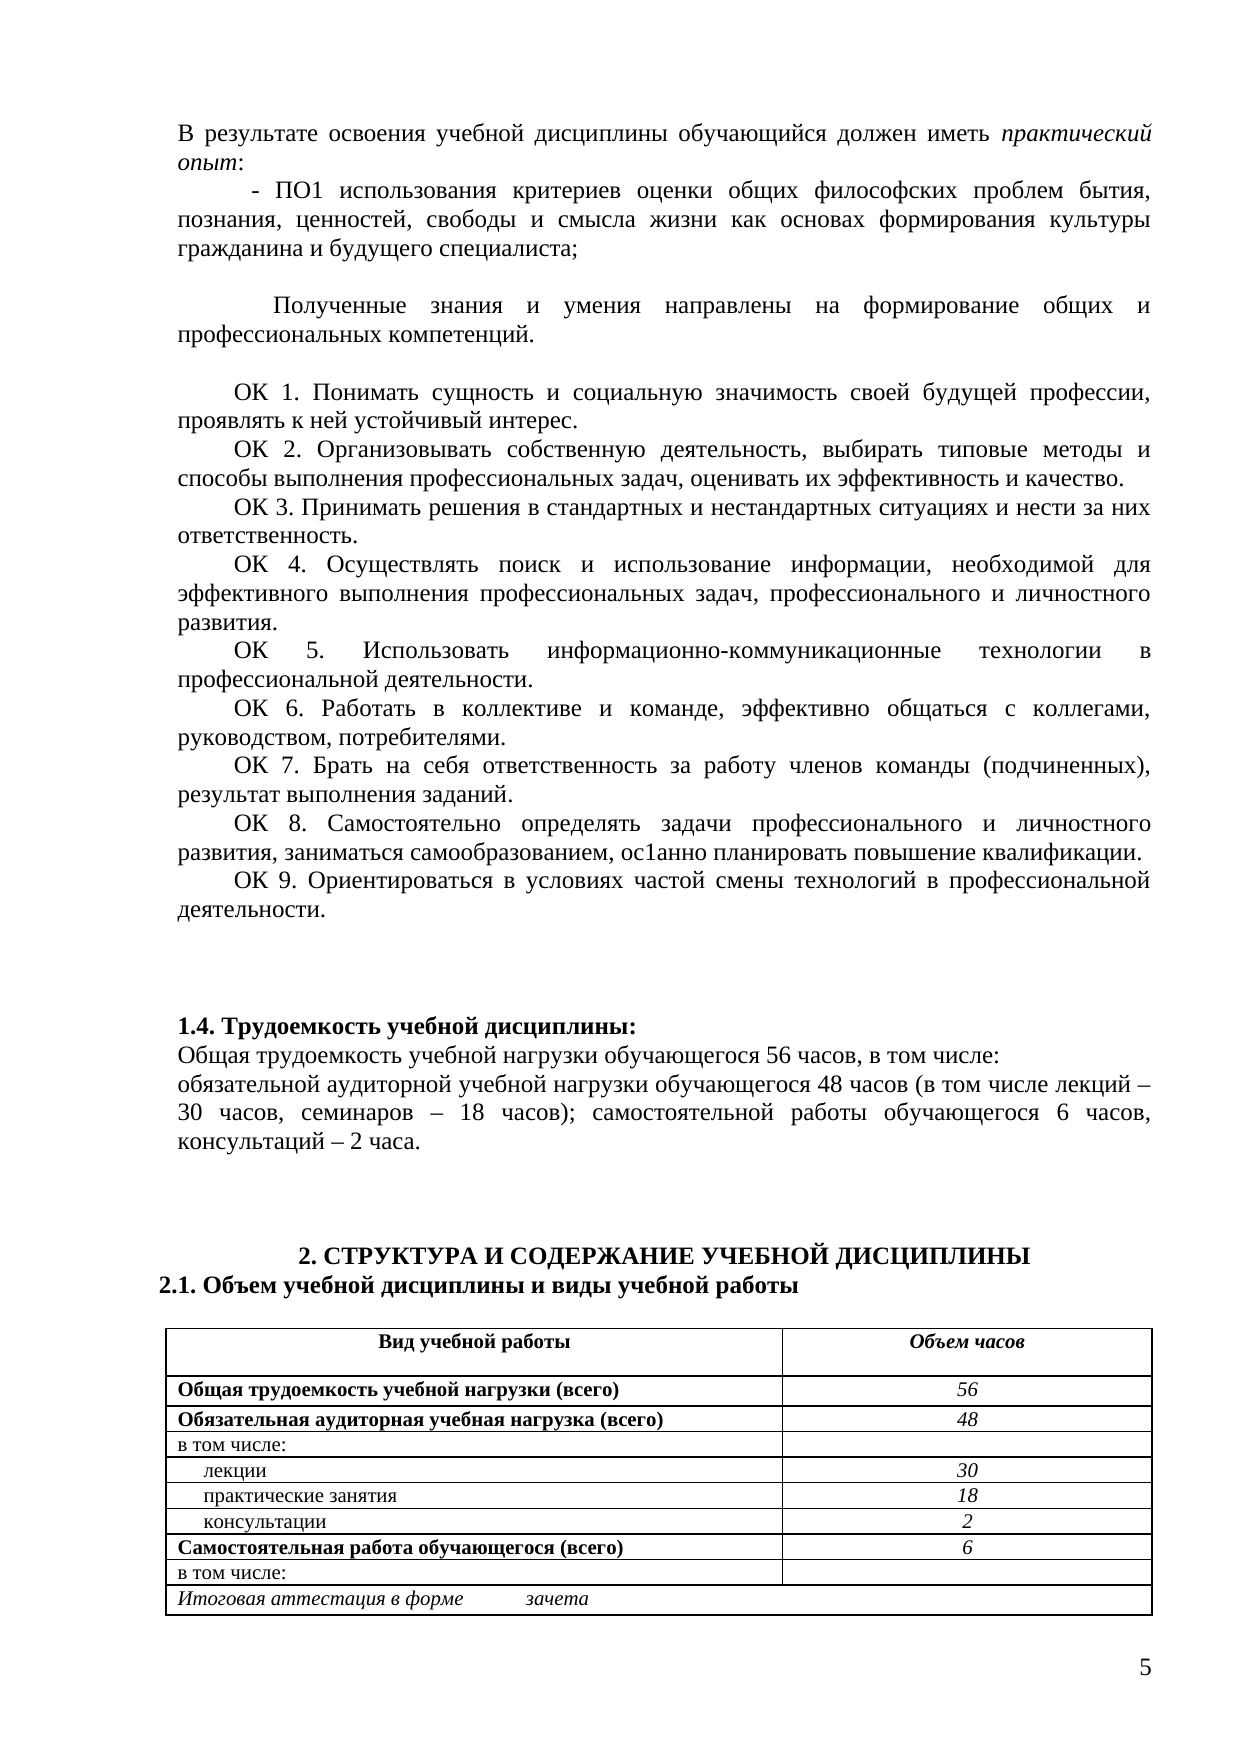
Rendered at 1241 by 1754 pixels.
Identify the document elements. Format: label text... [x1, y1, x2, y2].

text 2. СТРУКТУРА И СОДЕРЖАНИЕ УЧЕБНОЙ ДИСЦИПЛИНЫ [177, 1241, 1152, 1270]
text ОК 8. Самостоятельно определять задачи профессионального и личностного развития, заниматься самообразованием, ос1анно планировать повышение квалификации. [177, 808, 1152, 866]
text обязательной аудиторной учебной нагрузки обучающегося 48 часов (в том числе лекций – 30 часов, семинаров – 18 часов); самостоятельной работы обучающегося 6 часов, консультаций – 2 часа. [177, 1069, 1152, 1155]
table_cell 6 [783, 1535, 1151, 1559]
table_cell 2 [783, 1509, 1151, 1533]
text Полученные знания и умения направлены на формирование общих и профессиональных компетенций. [177, 291, 1152, 348]
table_cell 48 [783, 1407, 1151, 1431]
table_cell [783, 1560, 1151, 1584]
table_cell Обязательная аудиторная учебная нагрузка (всего) [167, 1407, 782, 1431]
table_cell лекции [167, 1458, 782, 1482]
text ОК 2. Организовывать собственную деятельность, выбирать типовые методы и способы выполнения профессиональных задач, оценивать их эффективность и качество. [177, 434, 1152, 492]
text ОК 4. Осуществлять поиск и использование информации, необходимой для эффективного выполнения профессиональных задач, профессионального и личностного развития. [177, 549, 1152, 636]
table_header Объем часов [783, 1329, 1151, 1375]
list В результате освоения учебной дисциплины обучающийся должен иметь практический опыт: [177, 118, 1152, 176]
text ОК 7. Брать на себя ответственность за работу членов команды (подчиненных), результат выполнения заданий. [177, 751, 1152, 808]
table_cell 30 [783, 1458, 1151, 1482]
text ОК 9. Ориентироваться в условиях частой смены технологий в профессиональной деятельности. [177, 866, 1152, 923]
table_cell [783, 1432, 1151, 1456]
table_cell в том числе: [167, 1560, 782, 1584]
text ОК 6. Работать в коллективе и команде, эффективно общаться с коллегами, руководством, потребителями. [177, 693, 1152, 751]
table_cell Общая трудоемкость учебной нагрузки (всего) [167, 1377, 782, 1405]
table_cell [167, 1586, 1151, 1614]
table_cell 18 [783, 1483, 1151, 1507]
table_cell в том числе: [167, 1432, 782, 1456]
text - ПО1 использования критериев оценки общих философских проблем бытия, познания, ценностей, свободы и смысла жизни как основах формирования культуры гражданина и будущего специалиста; [177, 176, 1152, 262]
text 1.4. Трудоемкость учебной дисциплины: [177, 1011, 1152, 1040]
table_cell 56 [783, 1377, 1151, 1405]
text 2.1. Объем учебной дисциплины и виды учебной работы [158, 1270, 1152, 1299]
table_header Вид учебной работы [167, 1329, 782, 1375]
table_cell практические занятия [167, 1483, 782, 1507]
table_cell Самостоятельная работа обучающегося (всего) [167, 1535, 782, 1559]
text ОК 1. Понимать сущность и социальную значимость своей будущей профессии, проявлять к ней устойчивый интерес. [177, 377, 1152, 434]
table_cell консультации [167, 1509, 782, 1533]
text ОК 5. Использовать информационно-коммуникационные технологии в профессиональной деятельности. [177, 636, 1152, 693]
text ОК 3. Принимать решения в стандартных и нестандартных ситуациях и нести за них ответственность. [177, 492, 1152, 549]
text Общая трудоемкость учебной нагрузки обучающегося 56 часов, в том числе: [177, 1040, 1152, 1069]
